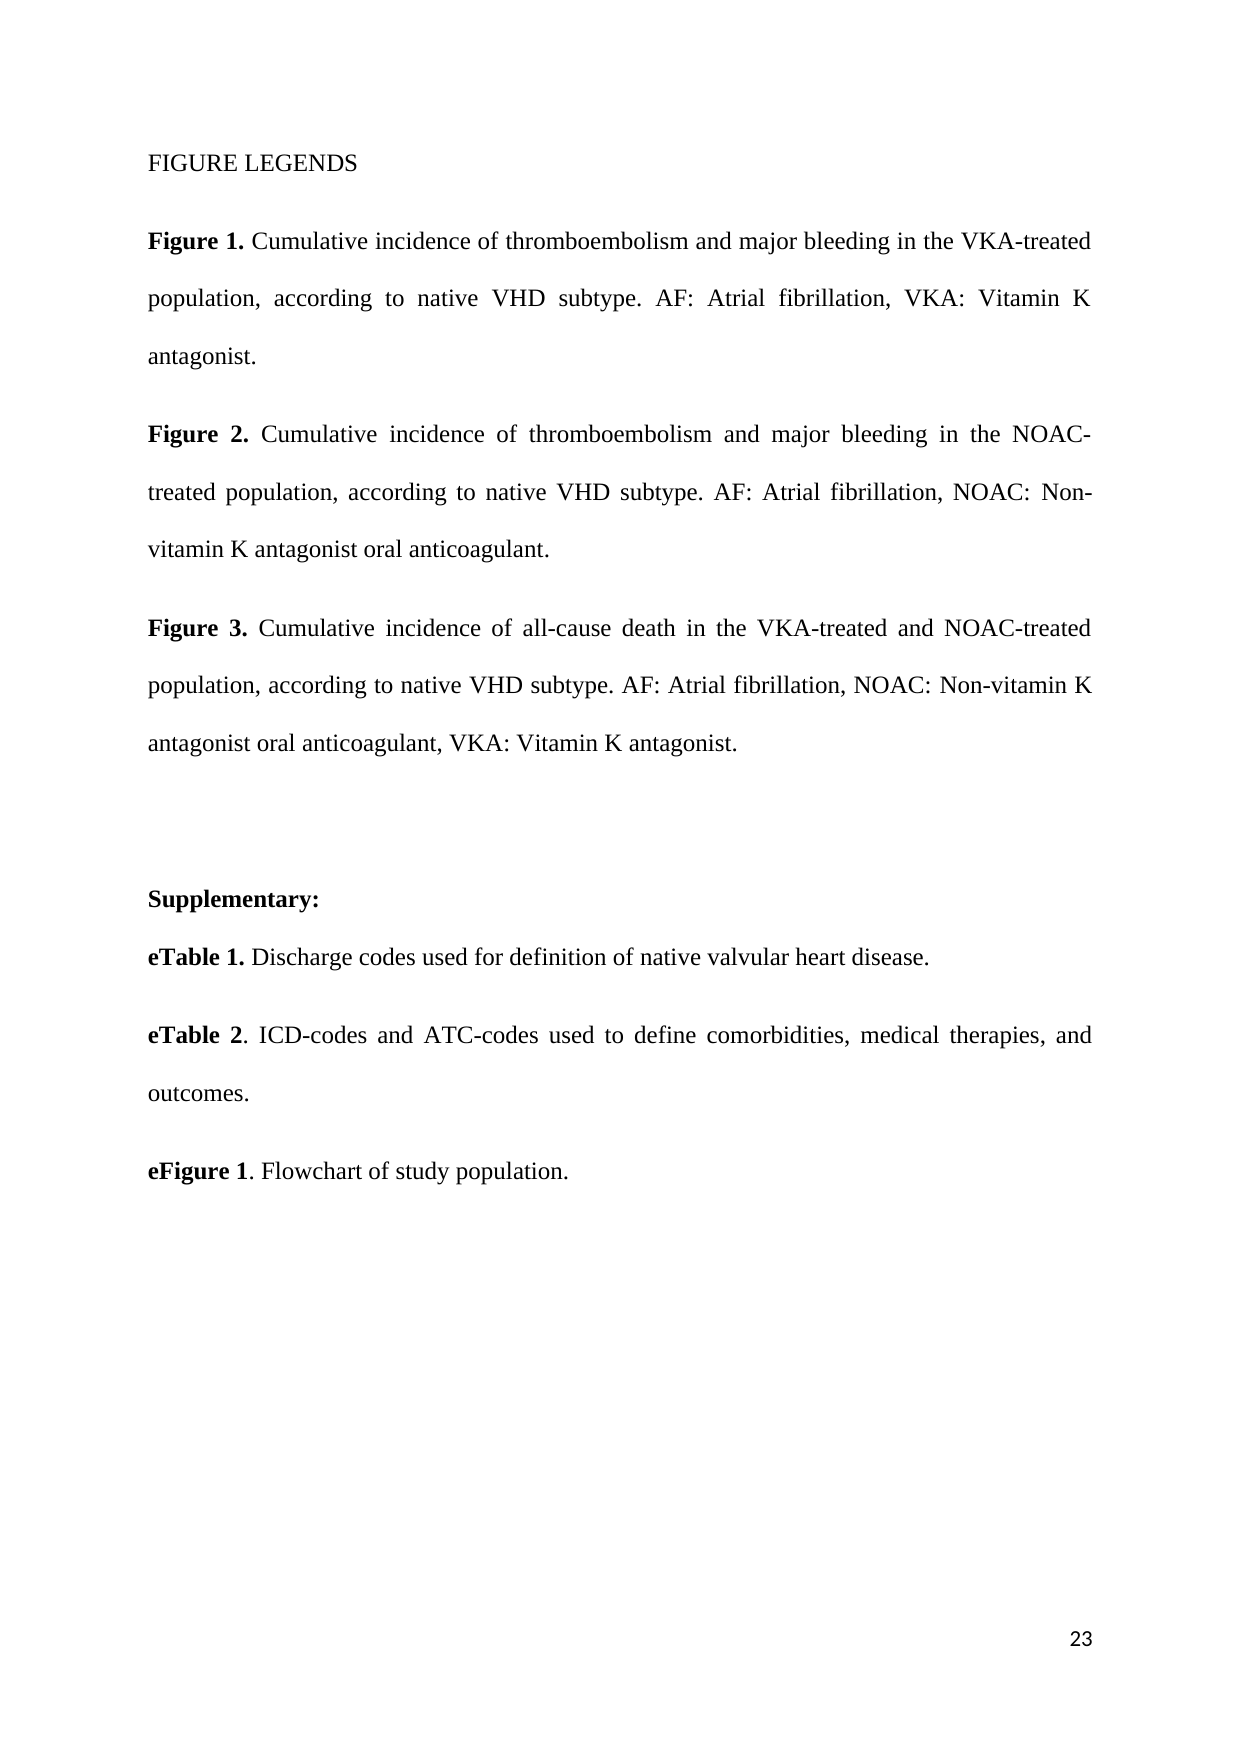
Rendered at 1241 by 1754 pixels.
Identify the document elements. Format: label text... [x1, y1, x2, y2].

text FIGURE LEGENDS [148, 148, 1092, 176]
subtitle Supplementary: [148, 884, 1092, 913]
text eFigure 1. Flowchart of study population. [148, 1156, 1092, 1185]
text eTable 1. Discharge codes used for definition of native valvular heart disease. [148, 942, 1092, 971]
text Figure 2. Cumulative incidence of thromboembolism and major bleeding in the NOAC-treated population, according to native VHD subtype. AF: Atrial fibrillation, NOAC: Non-vitamin K antagonist oral anticoagulant. [148, 419, 1092, 563]
text Figure 1. Cumulative incidence of thromboembolism and major bleeding in the VKA-treated population, according to native VHD subtype. AF: Atrial fibrillation, VKA: Vitamin K antagonist. [148, 226, 1092, 370]
text Figure 3. Cumulative incidence of all-cause death in the VKA-treated and NOAC-treated population, according to native VHD subtype. AF: Atrial fibrillation, NOAC: Non-vitamin K antagonist oral anticoagulant, VKA: Vitamin K antagonist. [148, 613, 1092, 756]
text eTable 2. ICD-codes and ATC-codes used to define comorbidities, medical therapies, and outcomes. [148, 1020, 1092, 1106]
